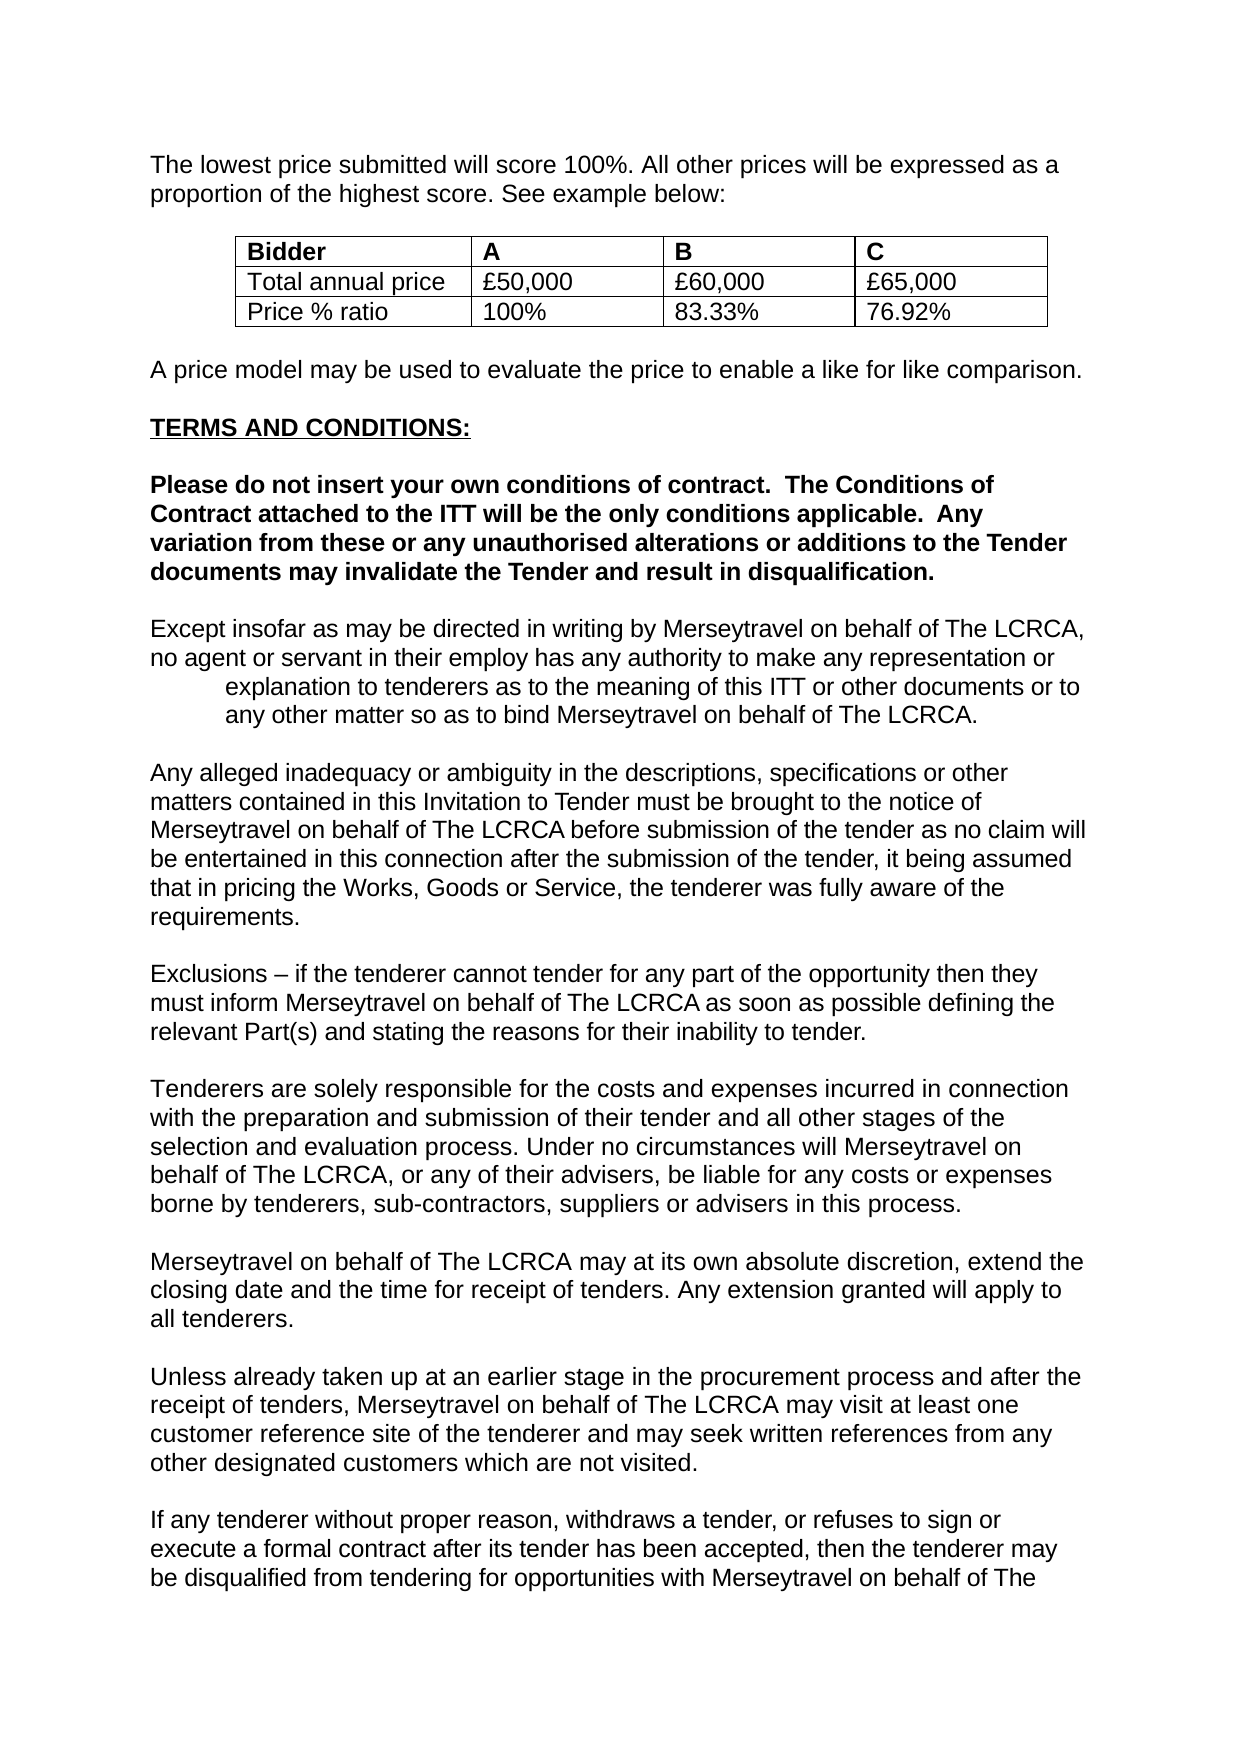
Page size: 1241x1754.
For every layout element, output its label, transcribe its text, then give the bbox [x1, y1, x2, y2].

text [150, 1505, 1090, 1592]
table_cell £65,000 [856, 267, 1047, 296]
text Merseytravel on behalf of The LCRCA may at its own absolute discretion, extend the closing date and the time for receipt of tenders. Any extension granted will apply to all tenderers. [150, 1247, 1090, 1333]
table_cell £50,000 [472, 267, 663, 296]
text Tenderers are solely responsible for the costs and expenses incurred in connection with the preparation and submission of their tender and all other stages of the selection and evaluation process. Under no circumstances will Merseytravel on behalf of The LCRCA, or any of their advisers, be liable for any costs or expenses borne by tenderers, sub-contractors, suppliers or advisers in this process. [150, 1074, 1090, 1218]
table_header B [664, 237, 854, 266]
text Any alleged inadequacy or ambiguity in the descriptions, specifications or other matters contained in this Invitation to Tender must be brought to the notice of Merseytravel on behalf of The LCRCA before submission of the tender as no claim will be entertained in this connection after the submission of the tender, it being assumed that in pricing the Works, Goods or Service, the tenderer was fully aware of the requirements. [150, 758, 1090, 930]
table_cell Price % ratio [236, 297, 471, 326]
table_cell £60,000 [664, 267, 854, 296]
text The lowest price submitted will score 100%. All other prices will be expressed as a proportion of the highest score. See example below: [150, 150, 1090, 207]
table_header Bidder [236, 237, 471, 266]
table_cell Total annual price [236, 267, 471, 296]
text Except insofar as may be directed in writing by Merseytravel on behalf of The LCRCA, no agent or servant in their employ has any authority to make any representation or explanation to tenderers as to the meaning of this ITT or other documents or to any other matter so as to bind Merseytravel on behalf of The LCRCA. [150, 614, 1090, 729]
table_cell 100% [472, 297, 663, 326]
table_cell 83.33% [664, 297, 854, 326]
table_header A [472, 237, 663, 266]
table_header C [856, 237, 1047, 266]
text Exclusions – if the tenderer cannot tender for any part of the opportunity then they must inform Merseytravel on behalf of The LCRCA as soon as possible defining the relevant Part(s) and stating the reasons for their inability to tender. [150, 959, 1090, 1045]
text A price model may be used to evaluate the price to enable a like for like comparison. [150, 355, 1090, 384]
text Please do not insert your own conditions of contract. The Conditions of Contract attached to the ITT will be the only conditions applicable. Any variation from these or any unauthorised alterations or additions to the Tender documents may invalidate the Tender and result in disqualification. [150, 470, 1090, 585]
text Unless already taken up at an earlier stage in the procurement process and after the receipt of tenders, Merseytravel on behalf of The LCRCA may visit at least one customer reference site of the tenderer and may seek written references from any other designated customers which are not visited. [150, 1362, 1090, 1477]
table_cell 76.92% [856, 297, 1047, 326]
text TERMS AND CONDITIONS: [150, 413, 1090, 442]
